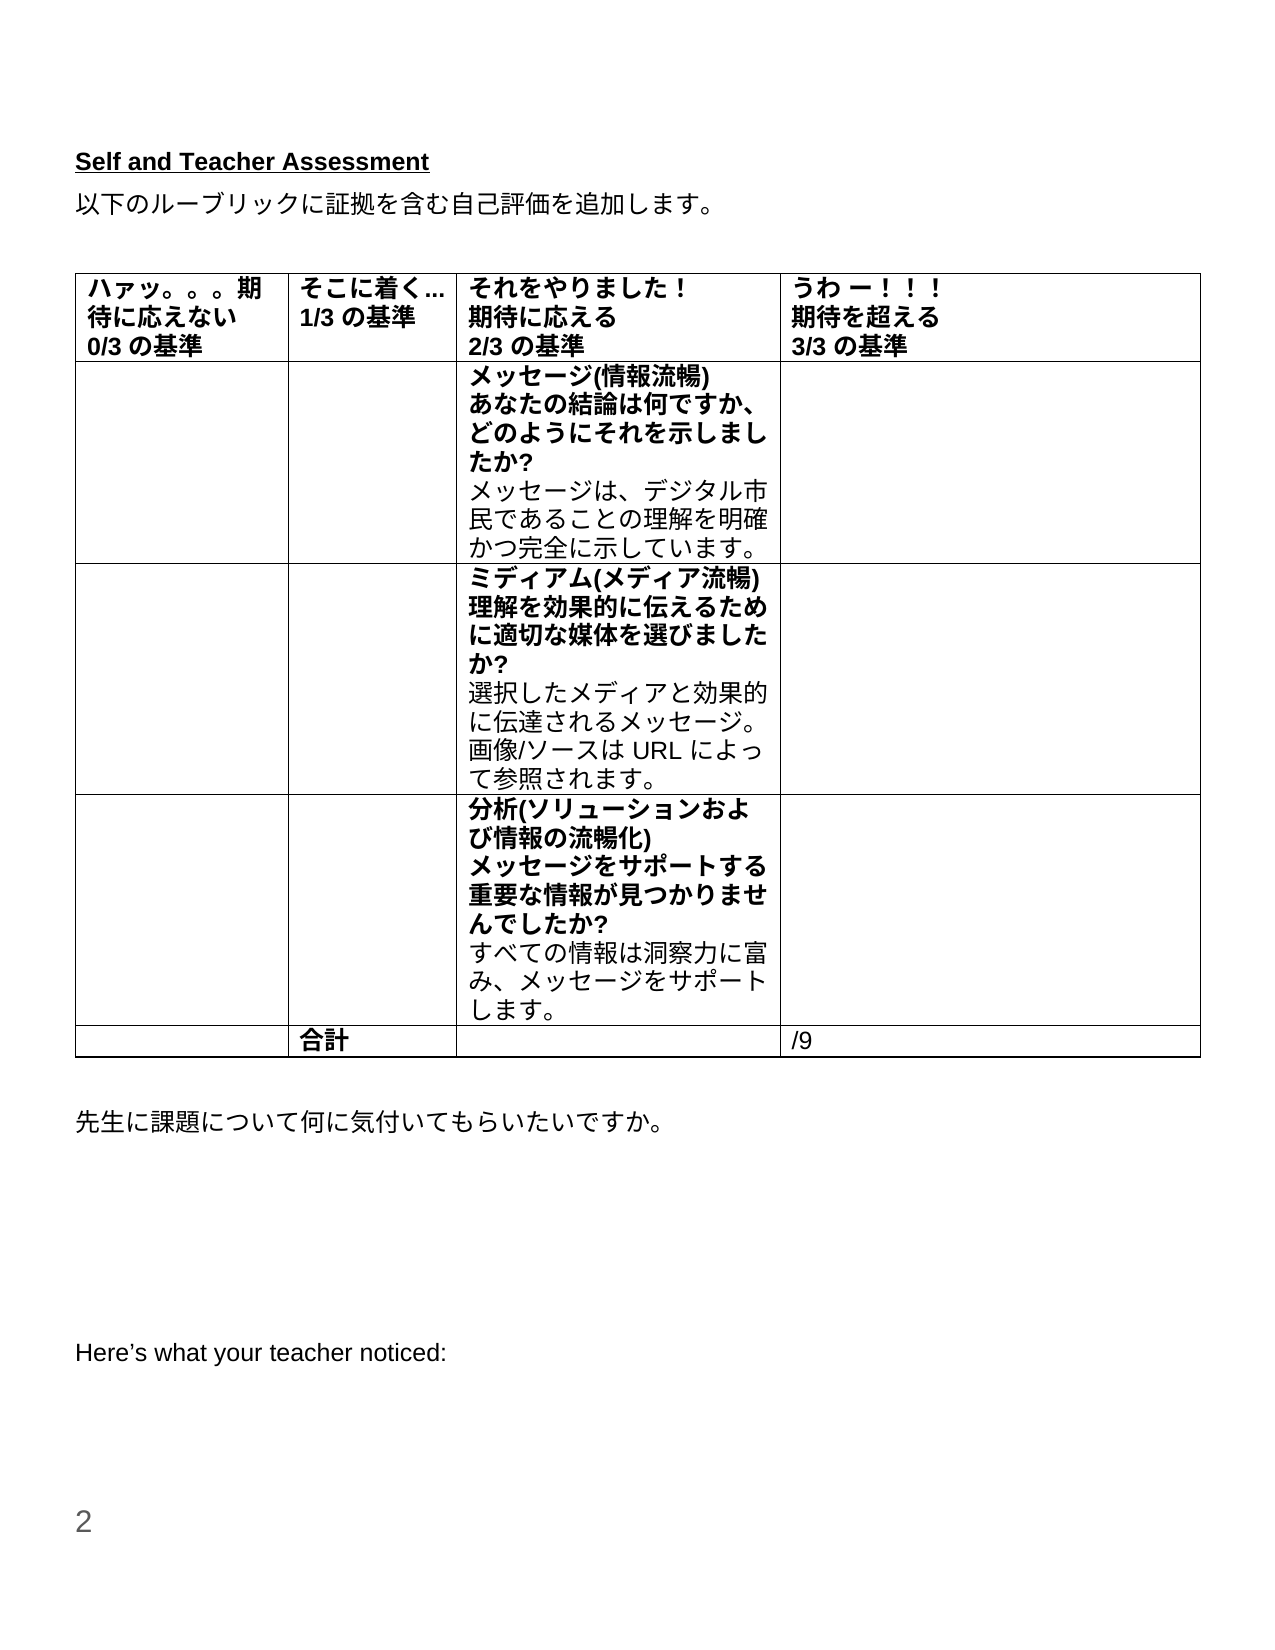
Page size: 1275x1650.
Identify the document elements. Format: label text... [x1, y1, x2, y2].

table_header それをやりました！ 期待に応える 2/3 の基準 [457, 274, 780, 361]
table_cell [457, 1026, 780, 1056]
table_header そこに着く... 1/3 の基準 [289, 274, 456, 361]
table_cell [289, 362, 456, 563]
table_cell [289, 564, 456, 794]
table_cell [781, 795, 1200, 1025]
text 以下のルーブリックに証拠を含む自己評価を追加します。 [75, 190, 1200, 258]
table_cell [781, 564, 1200, 794]
table_cell ミディアム(メディア流暢) 理解を効果的に伝えるために適切な媒体を選びましたか? 選択したメディアと効果的に伝達されるメッセージ。画像/ソースは URL によって参照されます。 [457, 564, 780, 794]
text 先生に課題について何に気付いてもらいたいですか。 [75, 1108, 1200, 1137]
text Here’s what your teacher noticed: [75, 1300, 1200, 1367]
table_cell 合計 [289, 1026, 456, 1056]
table_header うわ ー！！！ 期待を超える 3/3 の基準 [781, 274, 1200, 361]
table_cell /9 [781, 1026, 1200, 1056]
table_cell [76, 1026, 288, 1056]
table_cell [289, 795, 456, 1025]
table_header ハァッ。。。期待に応えない 0/3 の基準 [76, 274, 288, 361]
table_cell [76, 362, 288, 563]
table_cell メッセージ(情報流暢) あなたの結論は何ですか、どのようにそれを示しましたか? メッセージは、デジタル市民であることの理解を明確かつ完全に示しています。 [457, 362, 780, 563]
table_cell 分析(ソリューションおよび情報の流暢化) メッセージをサポートする重要な情報が見つかりませんでしたか? すべての情報は洞察力に富み、メッセージをサポートします。 [457, 795, 780, 1025]
table_cell [76, 795, 288, 1025]
text Self and Teacher Assessment [75, 147, 1200, 176]
table_cell [781, 362, 1200, 563]
table_cell [76, 564, 288, 794]
